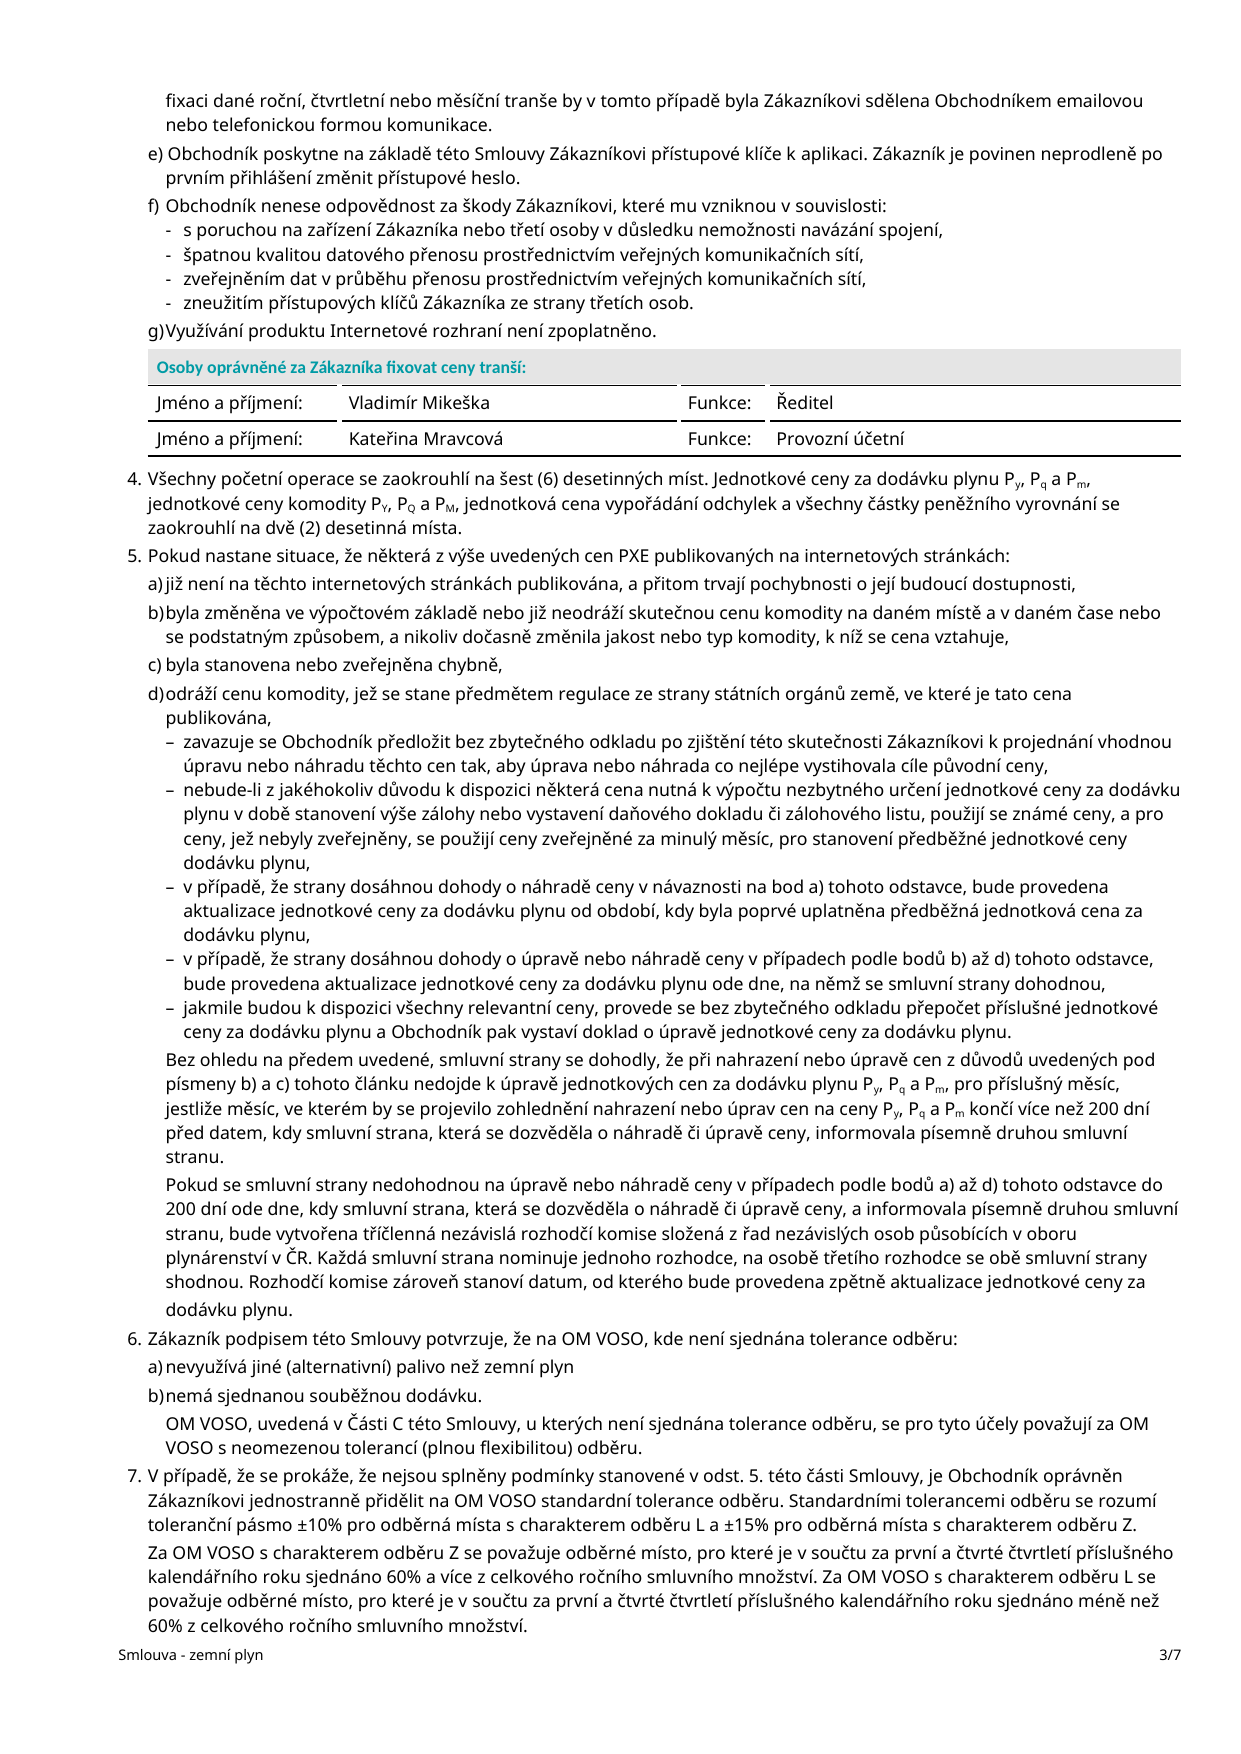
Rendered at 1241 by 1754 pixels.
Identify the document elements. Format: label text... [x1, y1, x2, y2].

text Pokud se smluvní strany nedohodnou na úpravě nebo náhradě ceny v případech podle bodů a) až d) tohoto odstavce do 200 dní ode dne, kdy smluvní strana, která se dozvěděla o náhradě či úpravě ceny, a informovala písemně druhou smluvní stranu, bude vytvořena tříčlenná nezávislá rozhodčí komise složená z řad nezávislých osob působících v oboru plynárenství v ČR. Každá smluvní strana nominuje jednoho rozhodce, na osobě třetího rozhodce se obě smluvní strany shodnou. Rozhodčí komise zároveň stanoví datum, od kterého bude provedena zpětně aktualizace jednotkové ceny za dodávku plynu. [165, 1173, 1181, 1322]
table_cell Kateřina Mravcová [342, 422, 677, 455]
text Bez ohledu na předem uvedené, smluvní strany se dohodly, že při nahrazení nebo úpravě cen z důvodů uvedených pod písmeny b) a c) tohoto článku nedojde k úpravě jednotkových cen za dodávku plynu Py, Pq a Pm, pro příslušný měsíc, jestliže měsíc, ve kterém by se projevilo zohlednění nahrazení nebo úprav cen na ceny Py, Pq a Pm končí více než 200 dní před datem, kdy smluvní strana, která se dozvěděla o náhradě či úpravě ceny, informovala písemně druhou smluvní stranu. [165, 1048, 1181, 1168]
table_cell Funkce: [681, 386, 765, 420]
table_cell Jméno a příjmení: [148, 386, 337, 420]
list Zákazník podpisem této Smlouvy potvrzuje, že na OM VOSO, kde není sjednána tolerance odběru: [127, 1326, 1181, 1351]
text a) nevyužívá jiné (alternativní) palivo než zemní plyn [148, 1355, 1181, 1379]
table_cell Funkce: [681, 422, 765, 455]
list V případě, že se prokáže, že nejsou splněny podmínky stanovené v odst. 5. této části Smlouvy, je Obchodník oprávněn Zákazníkovi jednostranně přidělit na OM VOSO standardní tolerance odběru. Standardními tolerancemi odběru se rozumí toleranční pásmo ±10% pro odběrná místa s charakterem odběru L a ±15% pro odběrná místa s charakterem odběru Z. [127, 1464, 1181, 1536]
text – v případě, že strany dosáhnou dohody o náhradě ceny v návaznosti na bod a) tohoto odstavce, bude provedena aktualizace jednotkové ceny za dodávku plynu od období, kdy byla poprvé uplatněna předběžná jednotková cena za dodávku plynu, [165, 874, 1181, 947]
text Za OM VOSO s charakterem odběru Z se považuje odběrné místo, pro které je v součtu za první a čtvrté čtvrtletí příslušného kalendářního roku sjednáno 60% a více z celkového ročního smluvního množství. Za OM VOSO s charakterem odběru L se považuje odběrné místo, pro které je v součtu za první a čtvrté čtvrtletí příslušného kalendářního roku sjednáno méně než 60% z celkového ročního smluvního množství. [148, 1541, 1181, 1637]
table_cell Ředitel [770, 386, 1181, 420]
list zneužitím přístupových klíčů Zákazníka ze strany třetích osob. [165, 290, 1181, 314]
table_cell Jméno a příjmení: [148, 422, 337, 455]
text e) Obchodník poskytne na základě této Smlouvy Zákazníkovi přístupové klíče k aplikaci. Zákazník je povinen neprodleně po prvním přihlášení změnit přístupové heslo. [148, 141, 1181, 189]
text – jakmile budou k dispozici všechny relevantní ceny, provede se bez zbytečného odkladu přepočet příslušné jednotkové ceny za dodávku plynu a Obchodník pak vystaví doklad o úpravě jednotkové ceny za dodávku plynu. [165, 995, 1181, 1043]
text a) již není na těchto internetových stránkách publikována, a přitom trvají pochybnosti o její budoucí dostupnosti, [148, 572, 1181, 596]
text – zavazuje se Obchodník předložit bez zbytečného odkladu po zjištění této skutečnosti Zákazníkovi k projednání vhodnou úpravu nebo náhradu těchto cen tak, aby úprava nebo náhrada co nejlépe vystihovala cíle původní ceny, [165, 729, 1181, 778]
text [148, 89, 1181, 137]
text f) Obchodník nenese odpovědnost za škody Zákazníkovi, které mu vzniknou v souvislosti: [148, 194, 1181, 218]
list Pokud nastane situace, že některá z výše uvedených cen PXE publikovaných na internetových stránkách: [127, 543, 1181, 568]
text d) odráží cenu komodity, jež se stane předmětem regulace ze strany státních orgánů země, ve které je tato cena publikována, [148, 681, 1181, 729]
text c) byla stanovena nebo zveřejněna chybně, [148, 653, 1181, 677]
text – nebude-li z jakéhokoliv důvodu k dispozici některá cena nutná k výpočtu nezbytného určení jednotkové ceny za dodávku plynu v době stanovení výše zálohy nebo vystavení daňového dokladu či zálohového listu, použijí se známé ceny, a pro ceny, jež nebyly zveřejněny, se použijí ceny zveřejněné za minulý měsíc, pro stanovení předběžné jednotkové ceny dodávku plynu, [165, 778, 1181, 874]
list zveřejněním dat v průběhu přenosu prostřednictvím veřejných komunikačních sítí, [165, 266, 1181, 290]
text g) Využívání produktu Internetové rozhraní není zpoplatněno. [148, 319, 1181, 343]
list Všechny početní operace se zaokrouhlí na šest (6) desetinných míst. Jednotkové ceny za dodávku plynu Py, Pq a Pm, jednotkové ceny komodity PY, PQ a PM, jednotková cena vypořádání odchylek a všechny částky peněžního vyrovnání se zaokrouhlí na dvě (2) desetinná místa. [127, 467, 1181, 539]
table_cell Provozní účetní [770, 422, 1181, 455]
text b) byla změněna ve výpočtovém základě nebo již neodráží skutečnou cenu komodity na daném místě a v daném čase nebo se podstatným způsobem, a nikoliv dočasně změnila jakost nebo typ komodity, k níž se cena vztahuje, [148, 600, 1181, 648]
list s poruchou na zařízení Zákazníka nebo třetí osoby v důsledku nemožnosti navázání spojení, [165, 218, 1181, 242]
text b) nemá sjednanou souběžnou dodávku. [148, 1383, 1181, 1407]
list špatnou kvalitou datového přenosu prostřednictvím veřejných komunikačních sítí, [165, 242, 1181, 266]
table_header Osoby oprávněné za Zákazníka fixovat ceny tranší: [148, 349, 1181, 384]
text OM VOSO, uvedená v Části C této Smlouvy, u kterých není sjednána tolerance odběru, se pro tyto účely považují za OM VOSO s neomezenou tolerancí (plnou flexibilitou) odběru. [165, 1411, 1181, 1460]
table_cell Vladimír Mikeška [342, 386, 677, 420]
text – v případě, že strany dosáhnou dohody o úpravě nebo náhradě ceny v případech podle bodů b) až d) tohoto odstavce, bude provedena aktualizace jednotkové ceny za dodávku plynu ode dne, na němž se smluvní strany dohodnou, [165, 947, 1181, 995]
